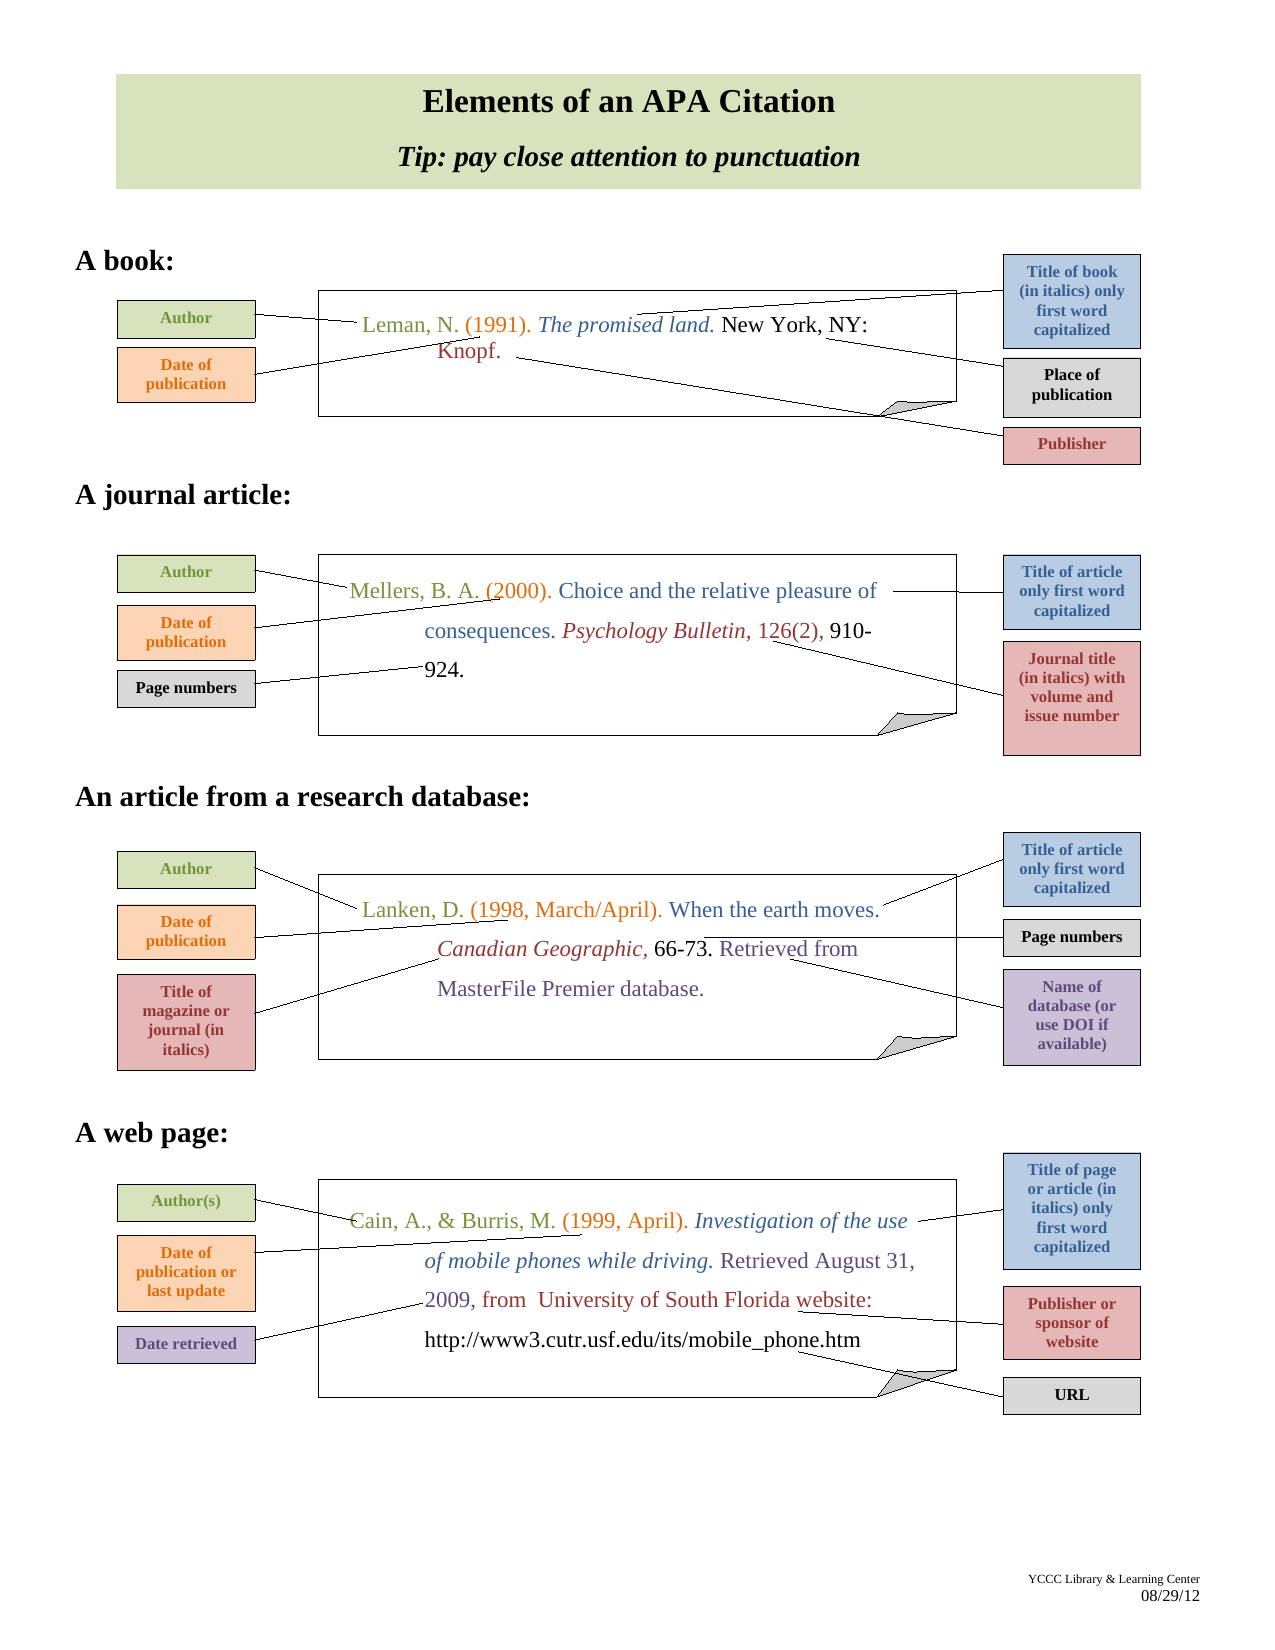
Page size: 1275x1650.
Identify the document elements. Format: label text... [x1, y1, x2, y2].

text A journal article: [75, 477, 1200, 511]
text A web page: [75, 1115, 1200, 1148]
text A book: [75, 243, 1200, 276]
text An article from a research database: [75, 779, 1200, 813]
